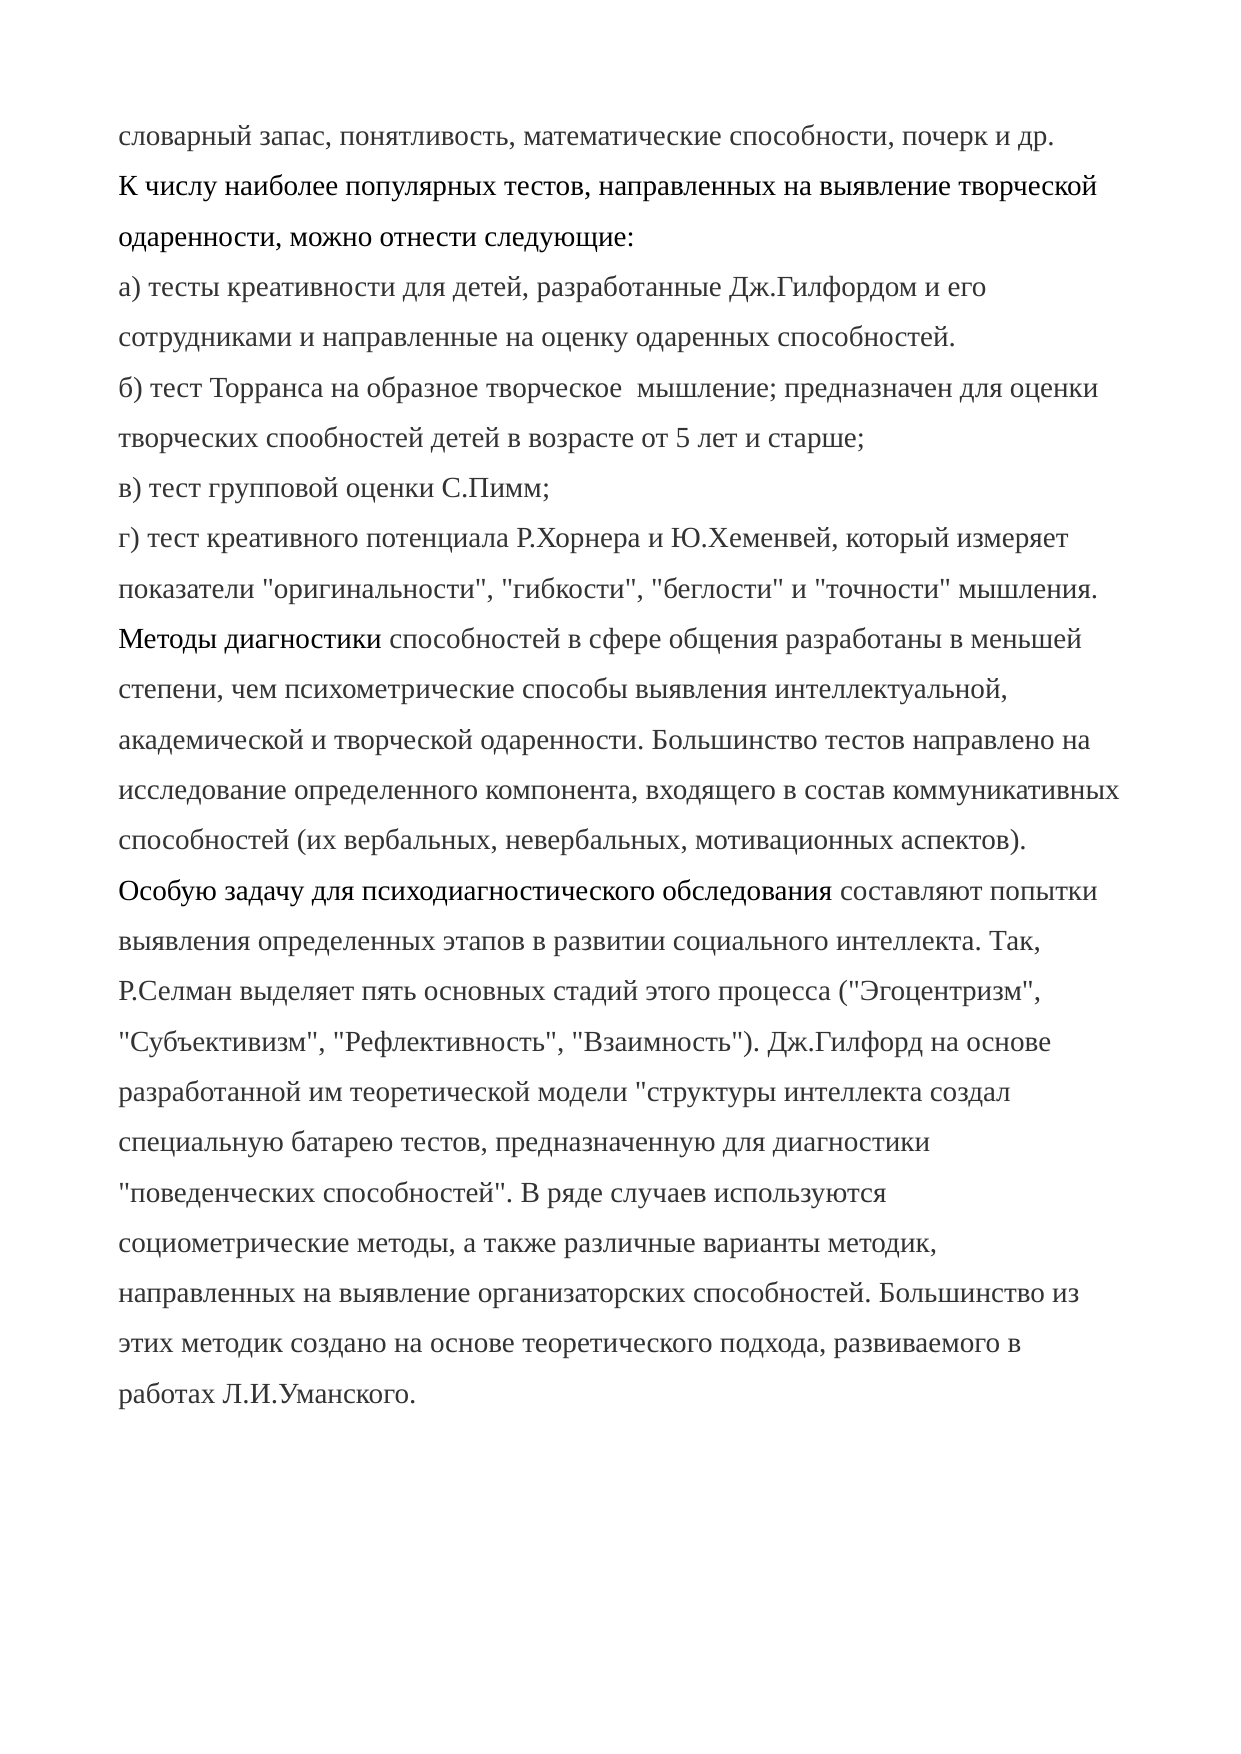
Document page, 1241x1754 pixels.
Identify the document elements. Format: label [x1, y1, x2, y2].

text [118, 118, 1122, 1409]
